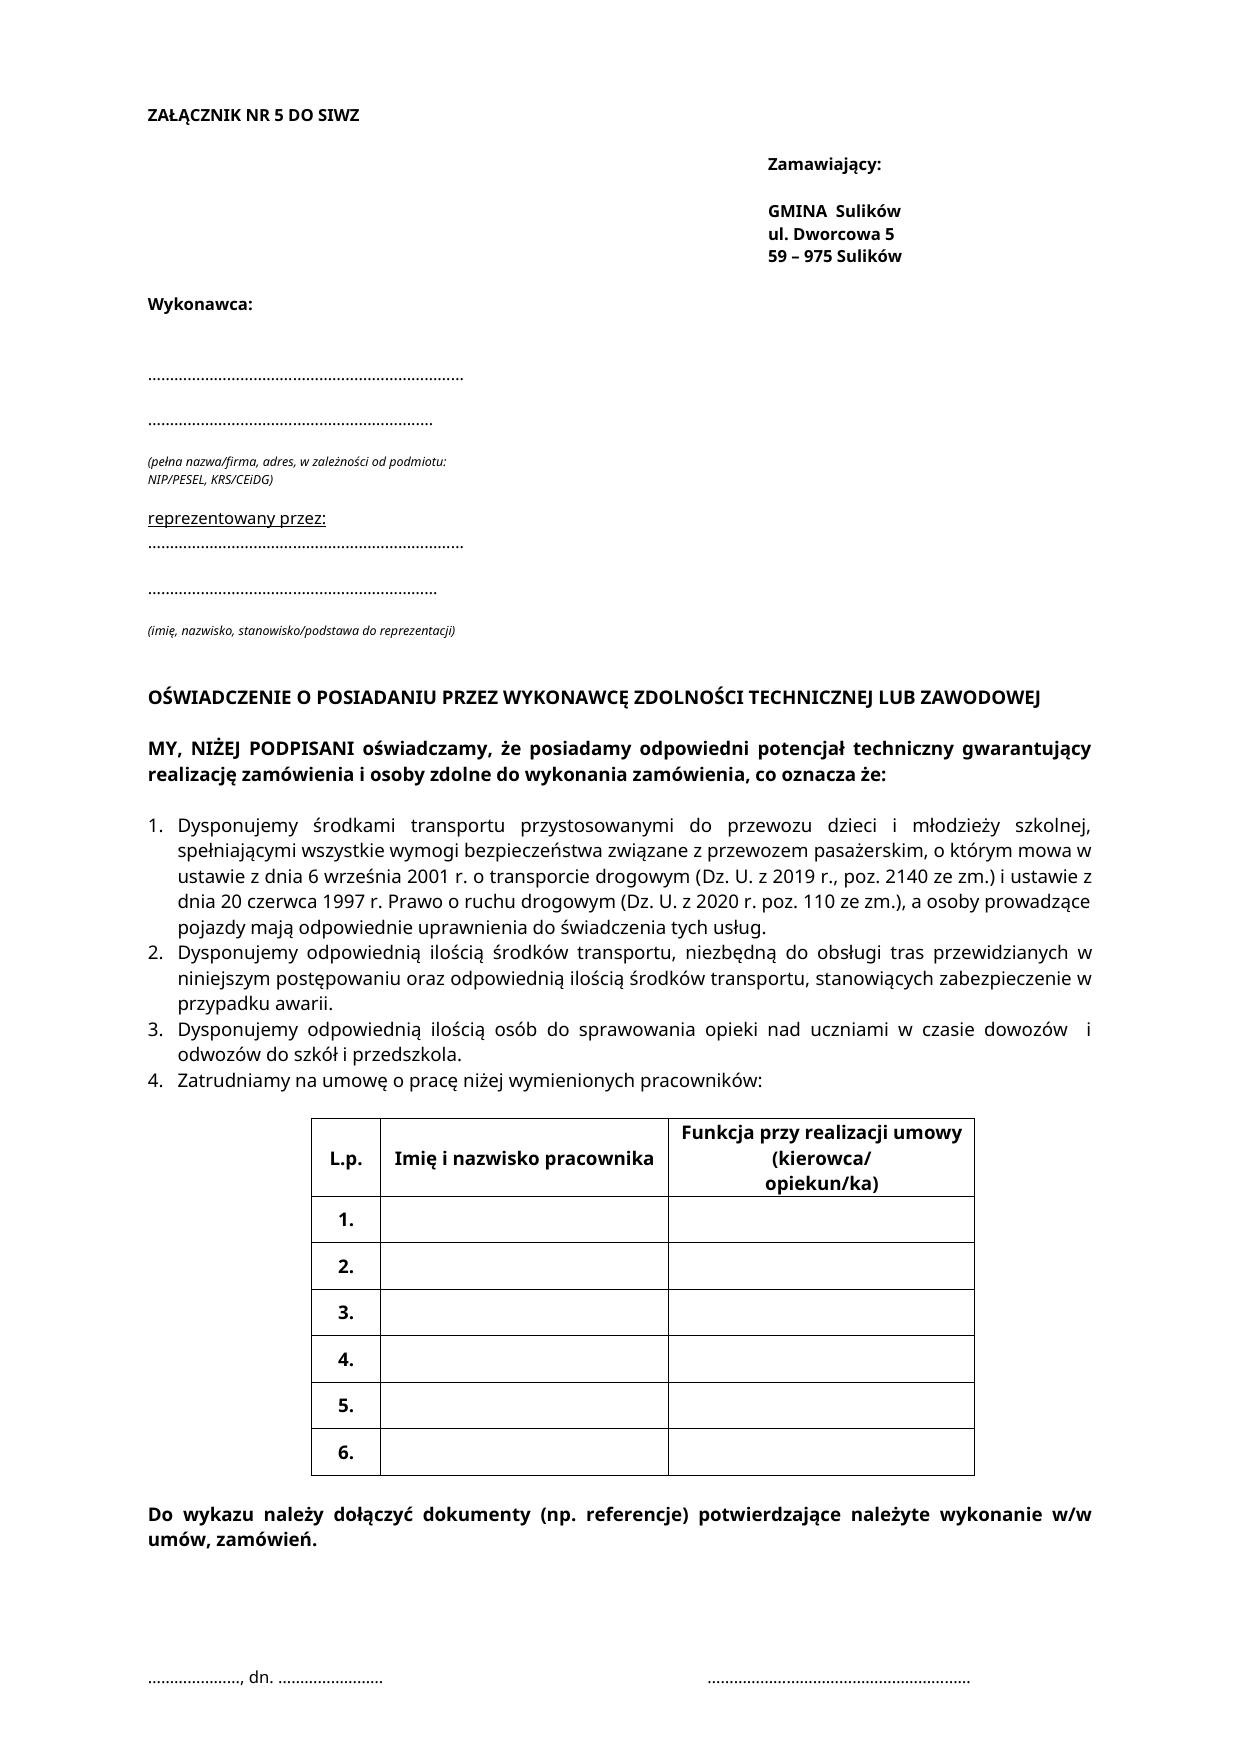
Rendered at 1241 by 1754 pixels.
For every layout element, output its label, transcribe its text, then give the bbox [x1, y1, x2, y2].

table_cell [669, 1429, 974, 1474]
list Dysponujemy odpowiednią ilością osób do sprawowania opieki nad uczniami w czasie dowozów i odwozów do szkół i przedszkola. [148, 1016, 1093, 1067]
list Dysponujemy odpowiednią ilością środków transportu, niezbędną do obsługi tras przewidzianych w niniejszym postępowaniu oraz odpowiednią ilością środków transportu, stanowiących zabezpieczenie w przypadku awarii. [148, 939, 1093, 1016]
text ……………………………………………………………………………………………………………………..… [148, 362, 472, 430]
text Do wykazu należy dołączyć dokumenty (np. referencje) potwierdzające należyte wykonanie w/w umów, zamówień. [148, 1501, 1093, 1552]
table_header L.p. [312, 1119, 380, 1196]
table_cell [381, 1383, 668, 1428]
table_cell [669, 1290, 974, 1335]
table_cell [669, 1336, 974, 1382]
text (pełna nazwa/firma, adres, w zależności od podmiotu: NIP/PESEL, KRS/CEiDG) [148, 453, 472, 488]
text Wykonawca: [148, 292, 1093, 315]
text GMINA Sulików [768, 199, 1093, 222]
table_cell 3. [312, 1290, 380, 1335]
text …………………, dn. …………………… …………………………………………………… [148, 1666, 1093, 1688]
table_cell 6. [312, 1429, 380, 1474]
text ZAŁĄCZNIK NR 5 DO SIWZ [148, 103, 1093, 126]
list Dysponujemy środkami transportu przystosowanymi do przewozu dzieci i młodzieży szkolnej, spełniającymi wszystkie wymogi bezpieczeństwa związane z przewozem pasażerskim, o którym mowa w ustawie z dnia 6 września 2001 r. o transporcie drogowym (Dz. U. z 2019 r., poz. 2140 ze zm.) i ustawie z dnia 20 czerwca 1997 r. Prawo o ruchu drogowym (Dz. U. z 2020 r. poz. 110 ze zm.), a osoby prowadzące pojazdy mają odpowiednie uprawnienia do świadczenia tych usług. [148, 812, 1093, 939]
text MY, NIŻEJ PODPISANI oświadczamy, że posiadamy odpowiedni potencjał techniczny gwarantujący realizację zamówienia i osoby zdolne do wykonania zamówienia, co oznacza że: [148, 735, 1093, 786]
text ………………………………………………………………………………………………………………………… [148, 531, 472, 599]
table_cell [381, 1429, 668, 1474]
text Zamawiający: [694, 152, 1093, 175]
table_cell [381, 1290, 668, 1335]
table_cell 4. [312, 1336, 380, 1382]
text (imię, nazwisko, stanowisko/podstawa do reprezentacji) [148, 622, 472, 639]
text ul. Dworcowa 5 [768, 222, 1093, 245]
table_cell 1. [312, 1197, 380, 1242]
list Zatrudniamy na umowę o pracę niżej wymienionych pracowników: [148, 1067, 1093, 1093]
table_cell [669, 1243, 974, 1289]
table_cell 2. [312, 1243, 380, 1289]
table_cell [669, 1383, 974, 1428]
table_cell [669, 1197, 974, 1242]
text OŚWIADCZENIE O POSIADANIU PRZEZ WYKONAWCĘ ZDOLNOŚCI TECHNICZNEJ LUB ZAWODOWEJ [148, 684, 1093, 710]
text reprezentowany przez: [148, 506, 1093, 529]
text 59 – 975 Sulików [768, 245, 1093, 268]
table_cell 5. [312, 1383, 380, 1428]
table_header Funkcja przy realizacji umowy (kierowca/ opiekun/ka) [669, 1119, 974, 1196]
table_header Imię i nazwisko pracownika [381, 1119, 668, 1196]
table_cell [381, 1243, 668, 1289]
table_cell [381, 1197, 668, 1242]
table_cell [381, 1336, 668, 1382]
